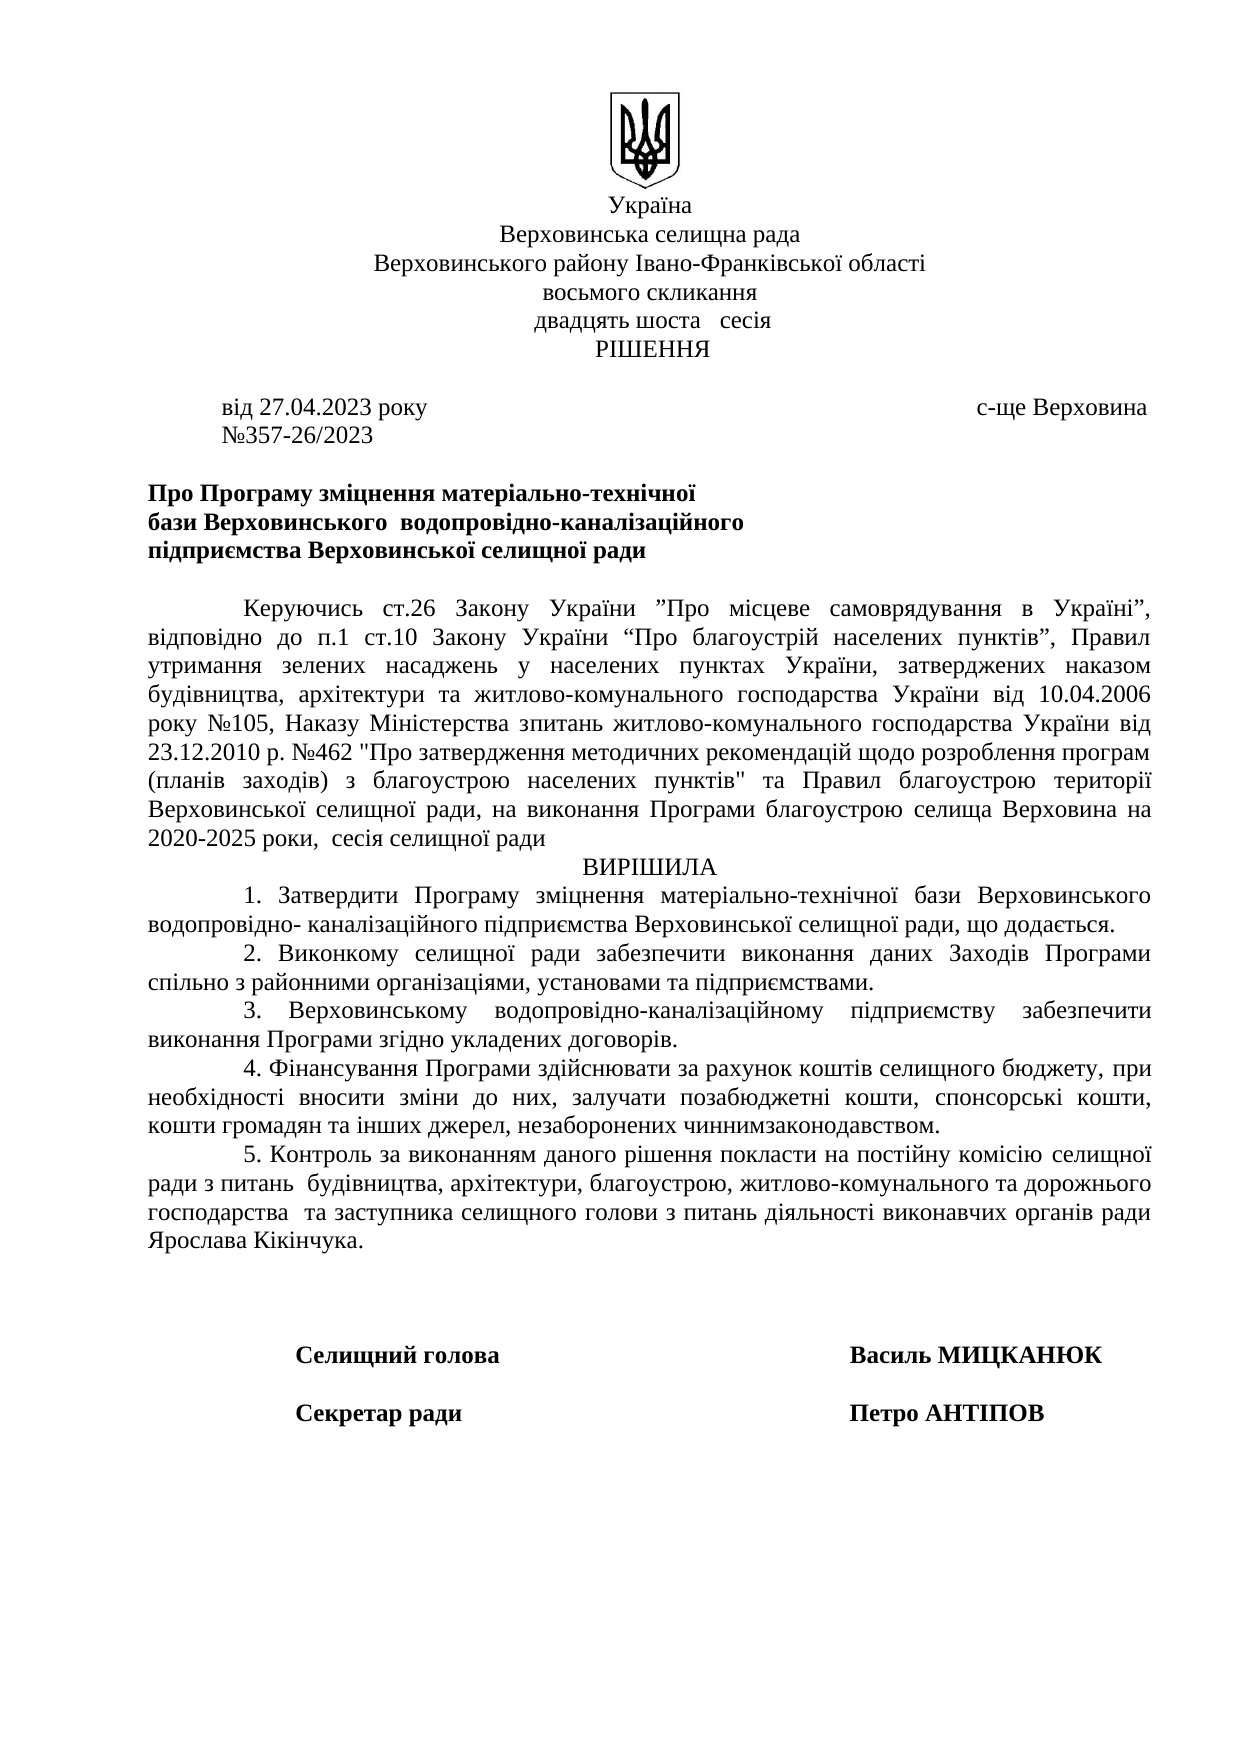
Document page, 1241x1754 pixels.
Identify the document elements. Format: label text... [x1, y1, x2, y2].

text двадцять шоста сесія [148, 305, 1152, 334]
text 4. Фінансування Програми здійснювати за рахунок коштів селищного бюджету, при необхідності вносити зміни до них, залучати позабюджетні кошти, спонсорські кошти, кошти громадян та інших джерел, незаборонених чиннимзаконодавством. [148, 1053, 1152, 1139]
text Секретар ради Петро АНТІПОВ [221, 1398, 1152, 1427]
text підприємства Верховинської селищної ради [148, 535, 1152, 564]
text (планів заходів) з благоустрою населених пунктів" та Правил благоустрою території Верховинської селищної ради, на виконання Програми благоустрою селища Верховина на 2020-2025 роки, сесія селищної ради [148, 765, 1152, 852]
text восьмого скликання [148, 277, 1152, 305]
text Верховинська селищна рада [148, 219, 1152, 248]
text Керуючись ст.26 Закону України ”Про місцеве самоврядування в Україні”, відповідно до п.1 ст.10 Закону України “Про благоустрій населених пунктів”, Правил утримання зелених насаджень у населених пунктах України, затверджених наказом будівництва, архітектури та житлово-комунального господарства України від 10.04.2006 року №105, Наказу Міністерства зпитань житлово-комунального господарства України від 23.12.2010 р. №462 "Про затвердження методичних рекомендацій щодо розроблення програм [148, 593, 1152, 765]
text №357-26/2023 [148, 420, 1152, 449]
text 5. Контроль за виконанням даного рішення покласти на постійну комісію селищної ради з питань будівництва, архітектури, благоустрою, житлово-комунального та дорожнього господарства та заступника селищного голови з питань діяльності виконавчих органів ради Ярослава Кікінчука. [148, 1139, 1152, 1254]
text РІШЕННЯ [148, 334, 1152, 363]
text Селищний голова Василь МИЦКАНЮК [221, 1340, 1152, 1369]
text Про Програму зміцнення матеріально-технічної [148, 478, 1152, 507]
text 3. Верховинському водопровідно-каналізаційному підприємству забезпечити виконання Програми згідно укладених договорів. [148, 995, 1152, 1053]
text Верховинського району Івано-Франківської області [148, 248, 1152, 277]
text від 27.04.2023 року с-ще Верховина [148, 392, 1152, 420]
text 2. Виконкому селищної ради забезпечити виконання даних Заходів Програми спільно з районними організаціями, установами та підприємствами. [148, 938, 1152, 995]
text Україна [148, 190, 1152, 219]
picture [605, 88, 694, 191]
text бази Верховинського водопровідно-каналізаційного [148, 507, 1152, 535]
text 1. Затвердити Програму зміцнення матеріально-технічної бази Верховинського водопровідно- каналізаційного підприємства Верховинської селищної ради, що додається. [148, 880, 1152, 938]
text ВИРІШИЛА [148, 852, 1152, 880]
